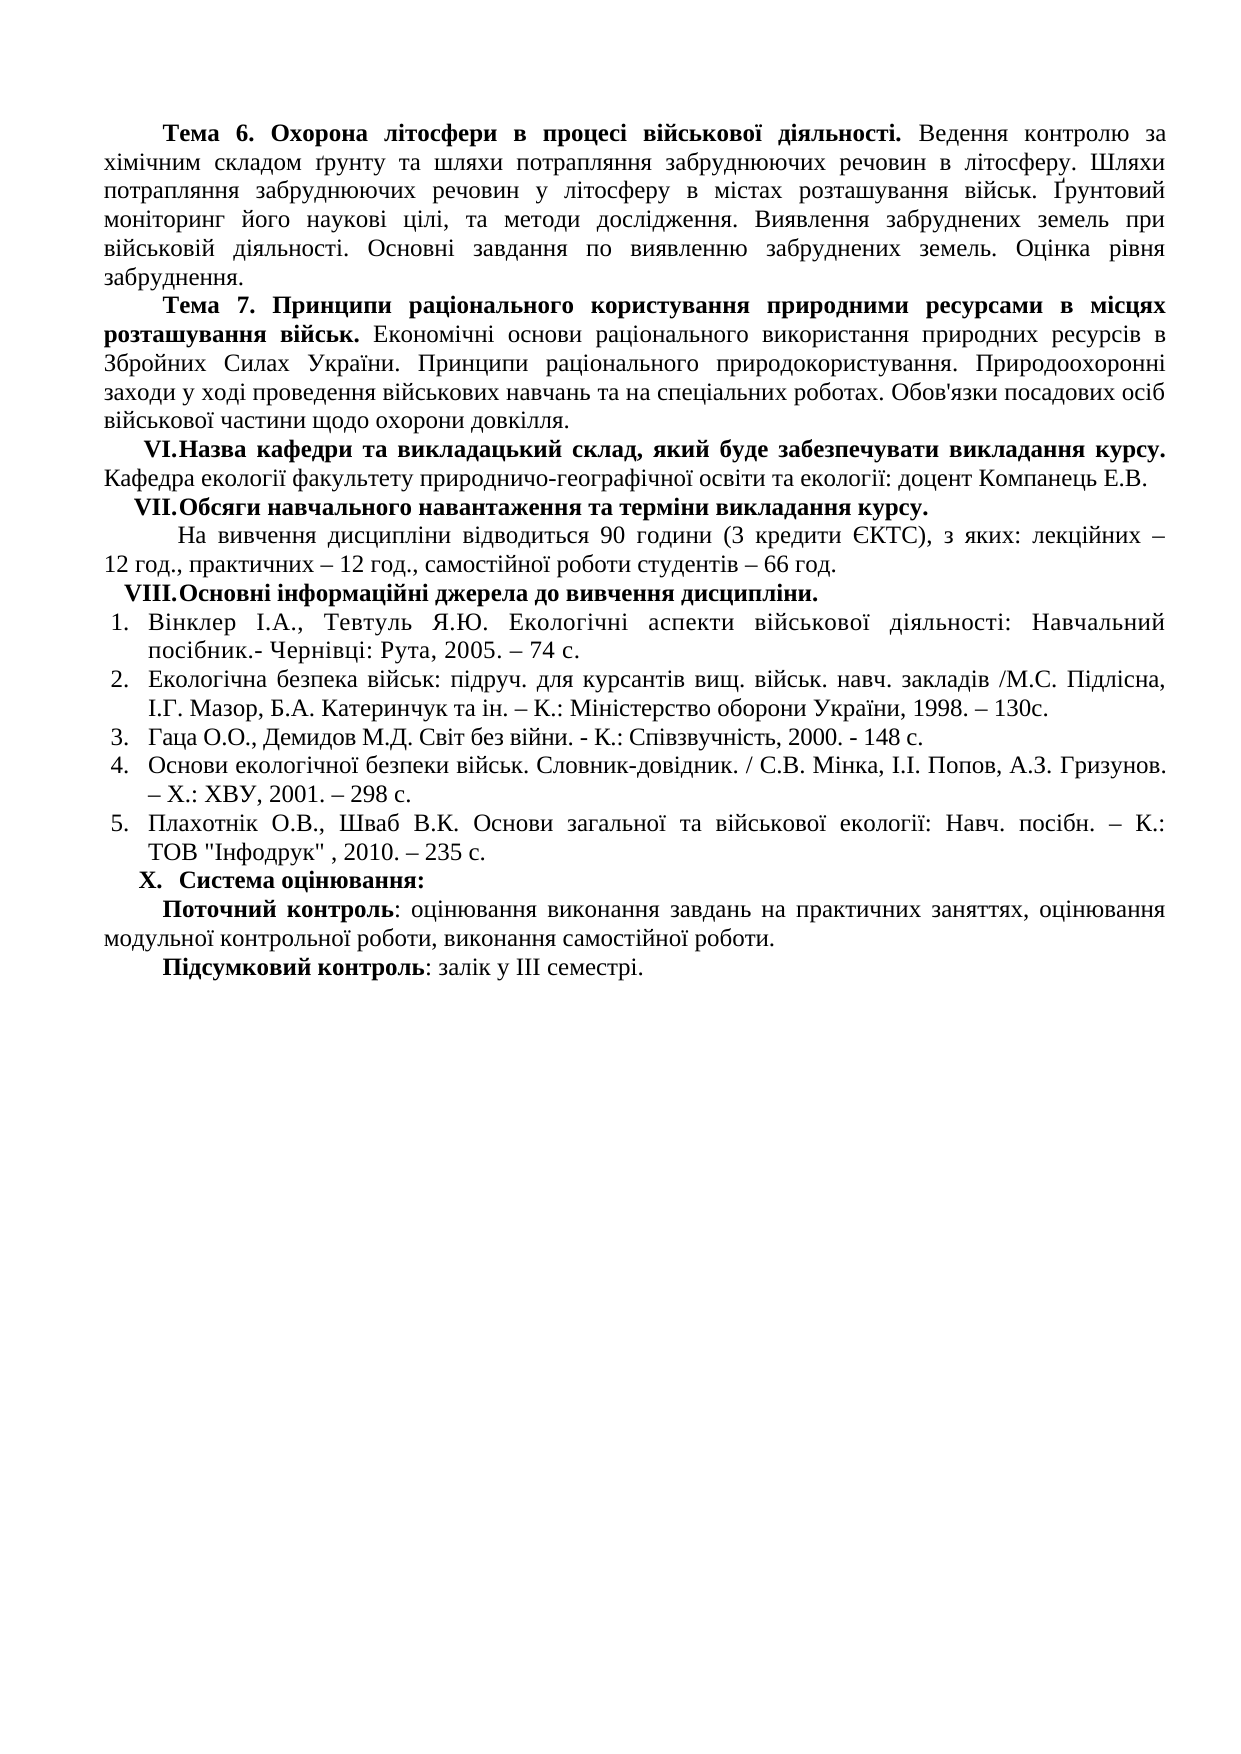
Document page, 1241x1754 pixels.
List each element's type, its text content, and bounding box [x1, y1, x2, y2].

text Підсумковий контроль: залік у ІІІ семестрі. [103, 952, 1167, 981]
list Екологічна безпека військ: підруч. для курсантів вищ. військ. навч. закладів /М.С. Підлісна, І.Г. Мазор, Б.А. Катеринчук та ін. – К.: Міністерство оборони України, 1998. – 130с. [110, 664, 1167, 722]
list Плахотнік О.В., Шваб В.К. Основи загальної та військової екології: Навч. посібн. – К.: ТОВ "Інфодрук" , 2010. – 235 с. [110, 808, 1167, 866]
text Тема 7. Принципи раціонального користування природними ресурсами в місцях розташування військ. Економічні основи раціонального використання природних ресурсів в Збройних Силах України. Принципи раціонального природокористування. Природоохоронні заходи у ході проведення військових навчань та на спеціальних роботах. Обов'язки посадових осіб військової частини щодо охорони довкілля. [103, 291, 1167, 434]
list Гаца О.О., Демидов М.Д. Світ без війни. - К.: Співзвучність, 2000. - 148 с. [110, 722, 1167, 751]
list Назва кафедри та викладацький склад, який буде забезпечувати викладання курсу. Кафедра екології факультету природничо-географічної освіти та екології: доцент Компанець Е.В. [103, 434, 1167, 492]
text Поточний контроль: оцінювання виконання завдань на практичних заняттях, оцінювання модульної контрольної роботи, виконання самостійної роботи. [103, 894, 1167, 952]
text На вивчення дисципліни відводиться 90 години (3 кредити ЄКТС), з яких: лекційних – 12 год., практичних – 12 год., самостійної роботи студентів – 66 год. [103, 521, 1167, 578]
list Система оцінювання: [103, 866, 1167, 894]
list Вінклер І.А., Тевтуль Я.Ю. Екологічні аспекти військової діяльності: Навчальний посібник.- Чернівці: Рута, 2005. – 74 с. [110, 607, 1167, 664]
list Обсяги навчального навантаження та терміни викладання курсу. [103, 492, 1167, 521]
list Основи екологічної безпеки військ. Словник-довідник. / С.В. Мінка, І.І. Попов, А.З. Гризунов. – Х.: ХВУ, 2001. – 298 с. [110, 751, 1167, 808]
list Основні інформаційні джерела до вивчення дисципліни. [103, 578, 1167, 607]
text Тема 6. Охорона літосфери в процесі військової діяльності. Ведення контролю за хімічним складом ґрунту та шляхи потрапляння забруднюючих речовин в літосферу. Шляхи потрапляння забруднюючих речовин у літосферу в містах розташування військ. Ґрунтовий моніторинг його наукові цілі, та методи дослідження. Виявлення забруднених земель при військовій діяльності. Основні завдання по виявленню забруднених земель. Оцінка рівня забруднення. [103, 118, 1167, 291]
